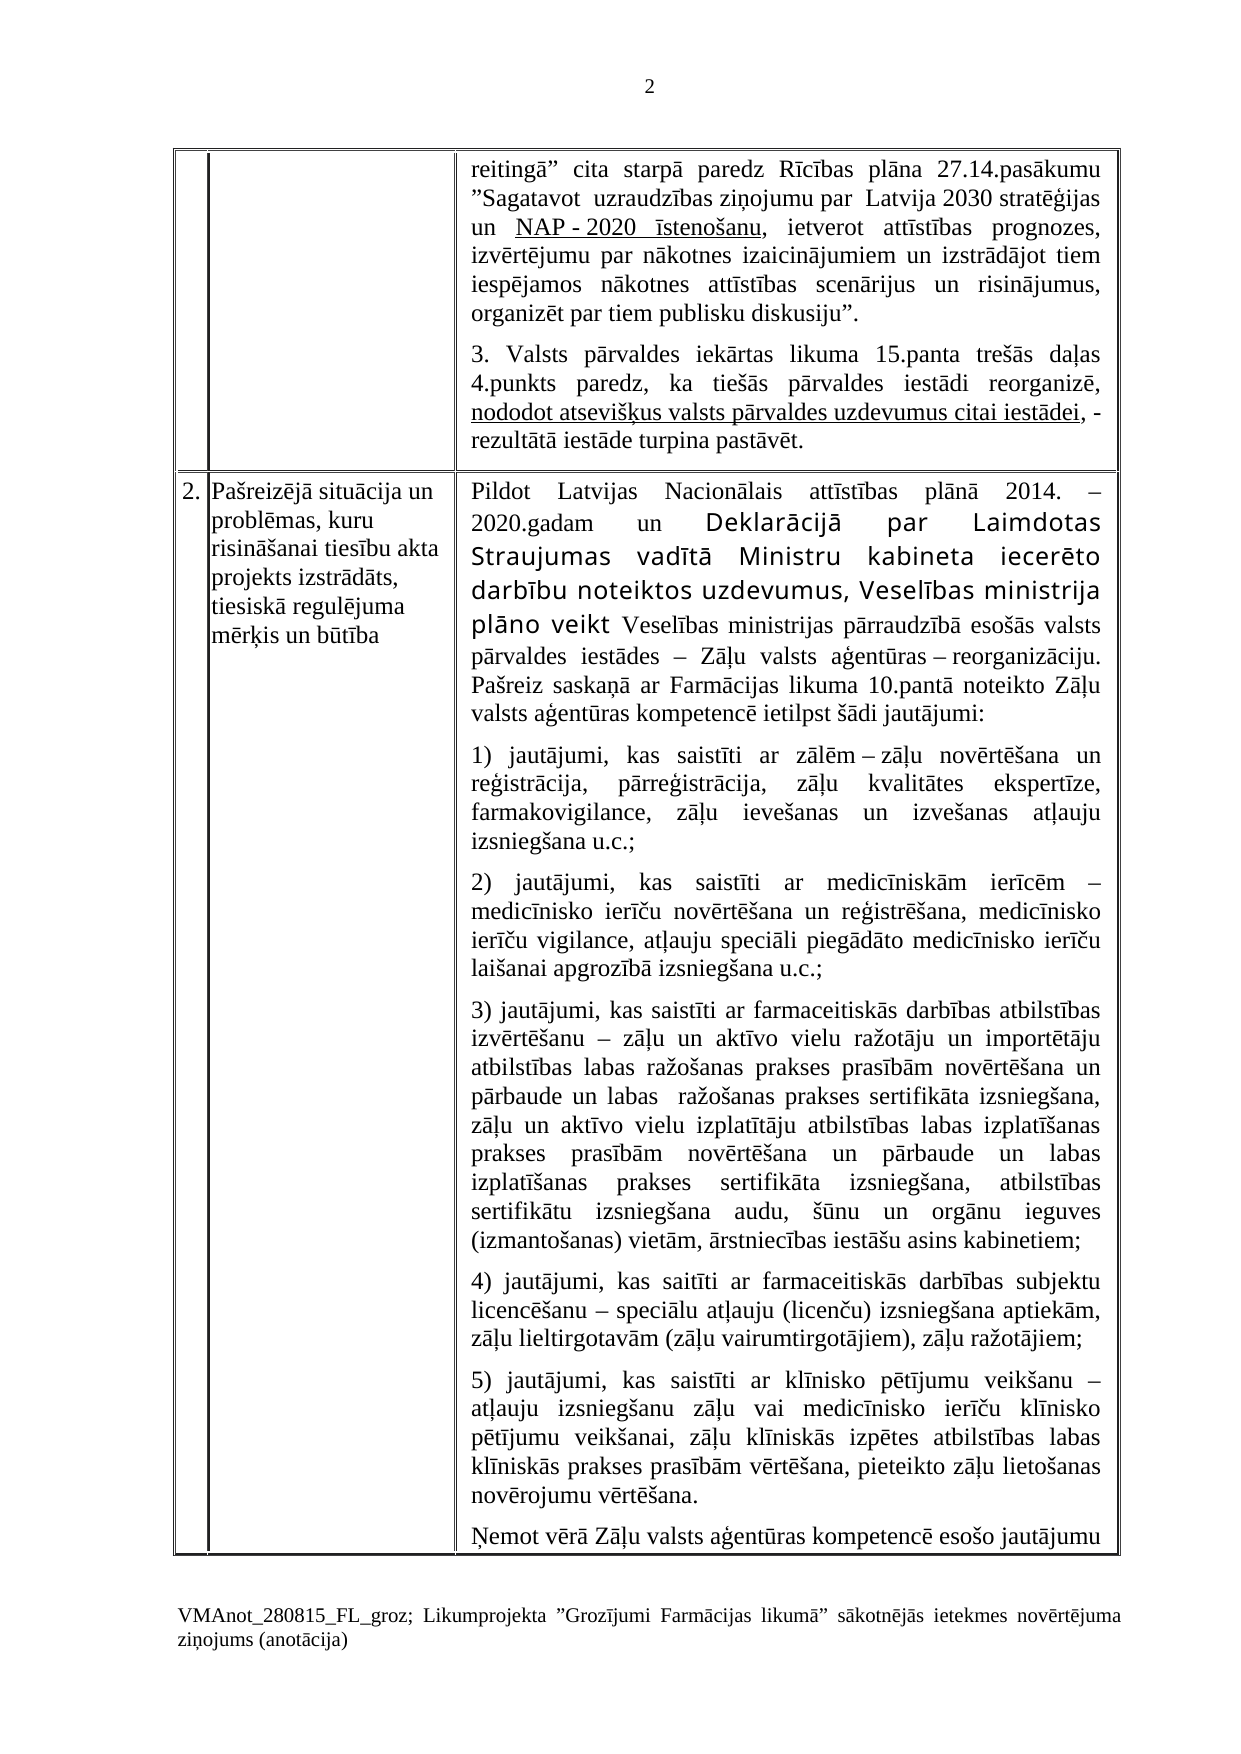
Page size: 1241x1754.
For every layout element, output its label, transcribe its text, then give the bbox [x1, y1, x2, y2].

table_cell 2. [174, 470, 208, 1553]
table_cell Pamatojums [208, 151, 456, 470]
table_cell 1. [174, 149, 208, 470]
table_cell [208, 473, 456, 1553]
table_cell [456, 470, 1119, 1553]
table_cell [456, 151, 1117, 470]
